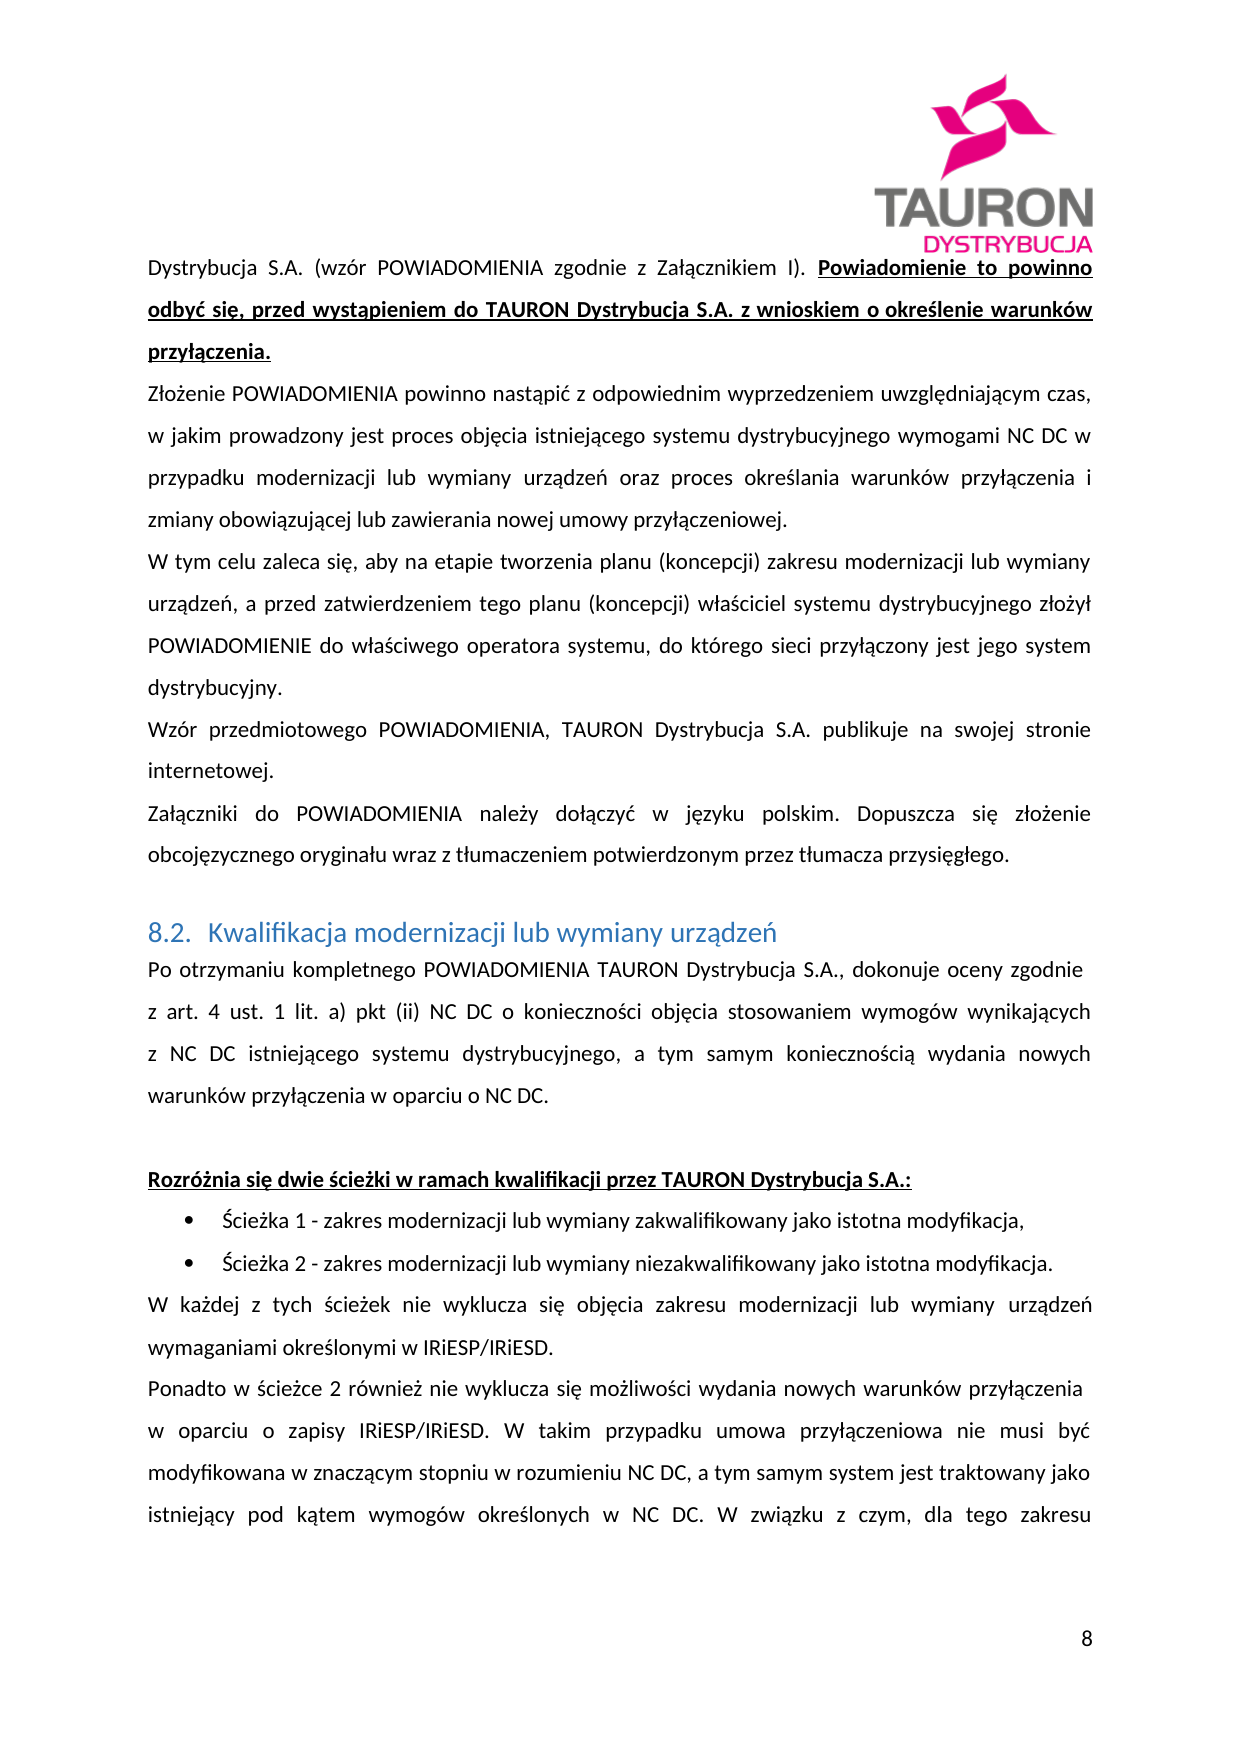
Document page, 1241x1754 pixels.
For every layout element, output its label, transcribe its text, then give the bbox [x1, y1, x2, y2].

subtitle Kwalifikacja modernizacji lub wymiany urządzeń [148, 917, 1092, 948]
text W każdej z tych ścieżek nie wyklucza się objęcia zakresu modernizacji lub wymiany urządzeń wymaganiami określonymi w IRiESP/IRiESD. [148, 1291, 1092, 1361]
text Załączniki do POWIADOMIENIA należy dołączyć w języku polskim. Dopuszcza się złożenie obcojęzycznego oryginału wraz z tłumaczeniem potwierdzonym przez tłumacza przysięgłego. [148, 799, 1092, 869]
text Rozróżnia się dwie ścieżki w ramach kwalifikacji przez TAURON Dystrybucja S.A.: [148, 1165, 1092, 1193]
picture [874, 73, 1093, 253]
text Wzór przedmiotowego POWIADOMIENIA, TAURON Dystrybucja S.A. publikuje na swojej stronie internetowej. [148, 715, 1092, 785]
list Ścieżka 2 - zakres modernizacji lub wymiany niezakwalifikowany jako istotna modyfikacja. [185, 1249, 1092, 1277]
list Ścieżka 1 - zakres modernizacji lub wymiany zakwalifikowany jako istotna modyfikacja, [185, 1207, 1092, 1235]
text Złożenie POWIADOMIENIA powinno nastąpić z odpowiednim wyprzedzeniem uwzględniającym czas, w jakim prowadzony jest proces objęcia istniejącego systemu dystrybucyjnego wymogami NC DC w przypadku modernizacji lub wymiany urządzeń oraz proces określania warunków przyłączenia i zmiany obowiązującej lub zawierania nowej umowy przyłączeniowej. [148, 379, 1092, 533]
text W tym celu zaleca się, aby na etapie tworzenia planu (koncepcji) zakresu modernizacji lub wymiany urządzeń, a przed zatwierdzeniem tego planu (koncepcji) właściciel systemu dystrybucyjnego złożył POWIADOMIENIE do właściwego operatora systemu, do którego sieci przyłączony jest jego system dystrybucyjny. [148, 547, 1092, 701]
text Po otrzymaniu kompletnego POWIADOMIENIA TAURON Dystrybucja S.A., dokonuje oceny zgodnie z art. 4 ust. 1 lit. a) pkt (ii) NC DC o konieczności objęcia stosowaniem wymogów wynikających z NC DC istniejącego systemu dystrybucyjnego, a tym samym koniecznością wydania nowych warunków przyłączenia w oparciu o NC DC. [148, 955, 1092, 1109]
